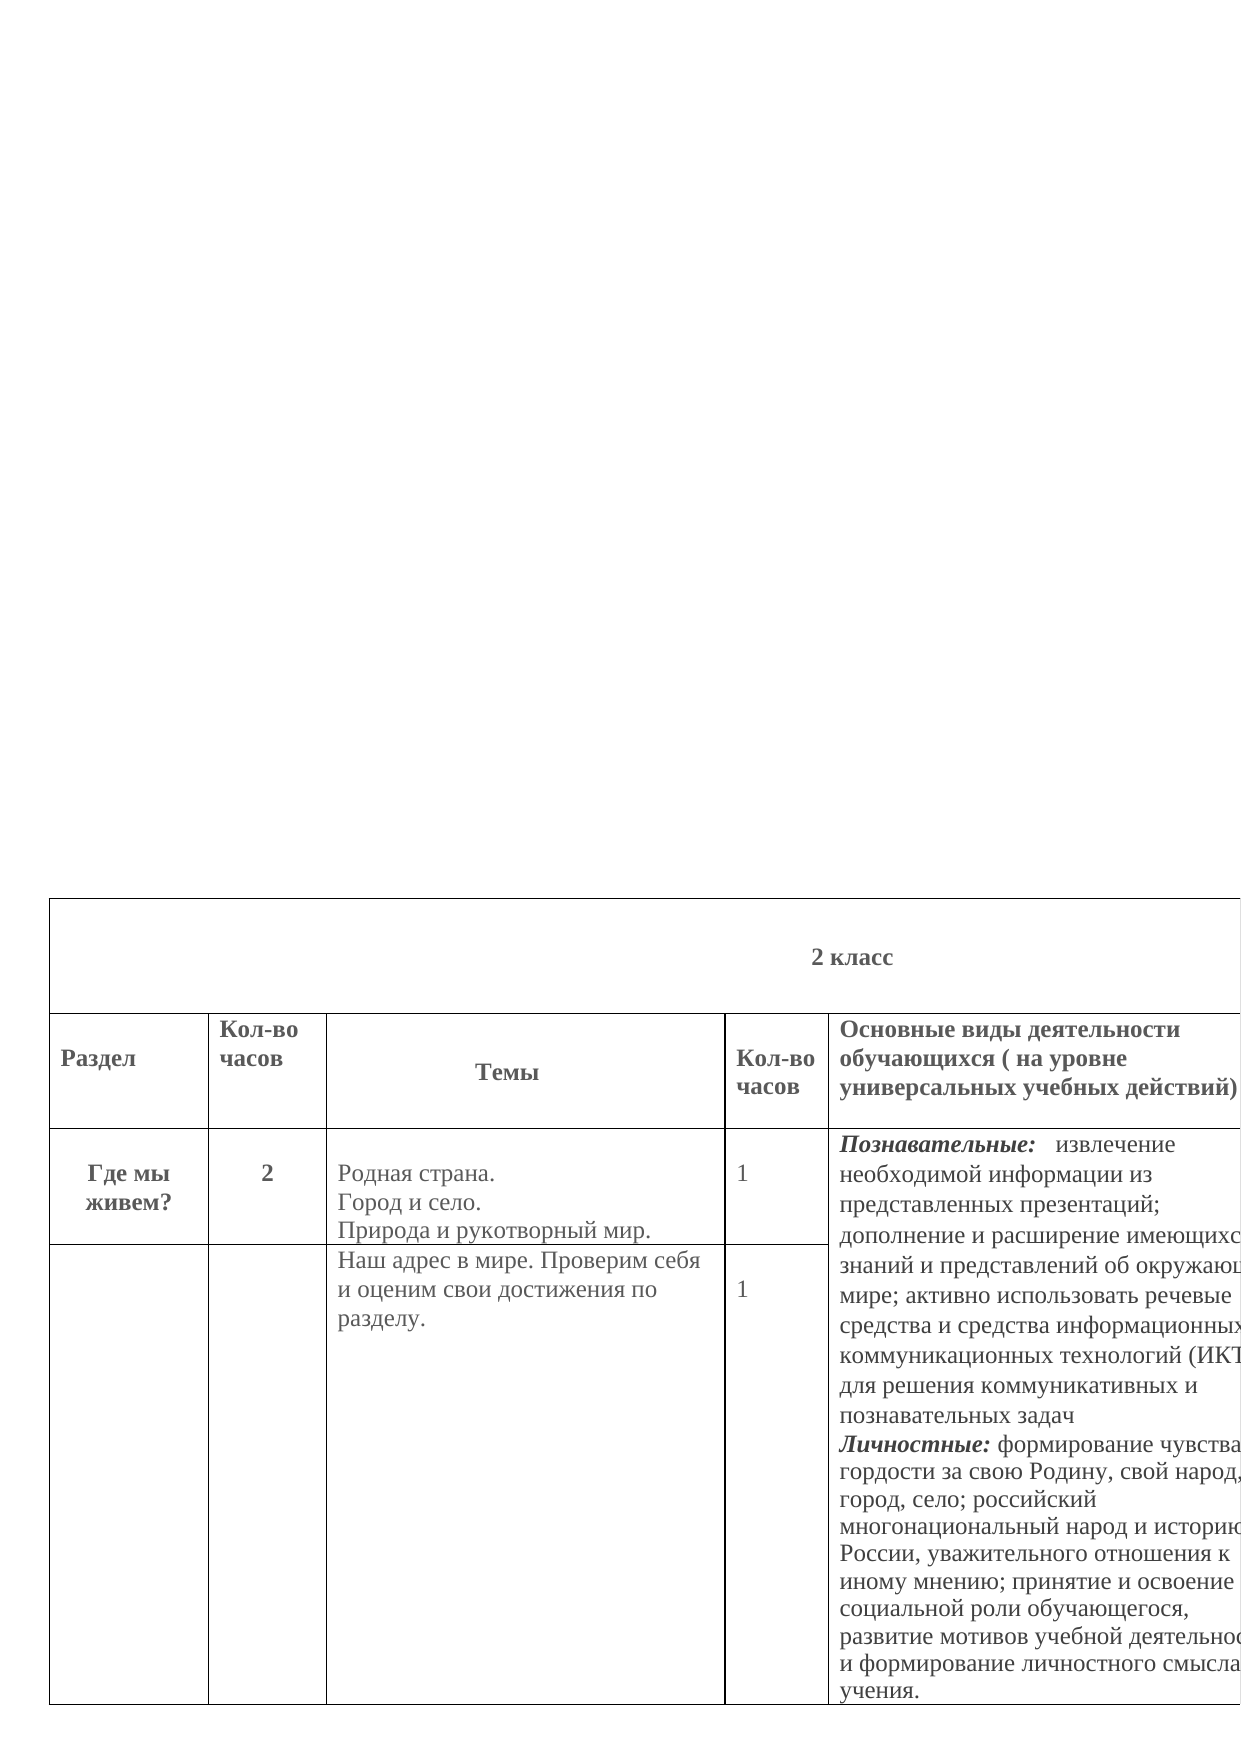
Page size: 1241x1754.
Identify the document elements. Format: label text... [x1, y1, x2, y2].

table_cell Основные виды деятельности обучающихся ( на уровне универсальных учебных действий) [829, 1014, 1240, 1128]
table_header 2 класс [50, 899, 1240, 1013]
table_cell Познавательные: извлечение необходимой информации из представленных презентаций; дополнение и расширение имеющихся знаний и представлений об окружающем мире; активно использовать речевые средства и средства информационных и коммуникационных технологий (ИКТ) для решения коммуникативных и познавательных задач Личностные: формирование чувства гордости за свою Родину, свой народ, город, село; российский многонациональный народ и историю России, уважительного отношения к иному мнению; принятие и освоение социальной роли обучающегося, развитие мотивов учебной деятельности и формирование личностного смысла учения. Регулятивные – формировать умение планировать, контролировать и оценивать учебные действия в соответствии с поставленной задачей и условиями её реализации; определять наиболее эффективные способы достижения результата, отвечать на итоговые вопросы и оценивать свои достижения на уроке; Коммуникативные – формировать готовность слушать собеседника и вести диалог; признавать возможность существования различных точек зрения и права каждого иметь свою. [829, 1129, 1240, 1704]
table_cell 2 [209, 1129, 326, 1244]
table_cell Кол-во часов [209, 1014, 326, 1128]
table_cell 1 [726, 1245, 828, 1704]
table_cell Родная страна. Город и село. Природа и рукотворный мир. [327, 1129, 724, 1244]
table_cell Темы [327, 1014, 724, 1128]
table_cell Кол-во часов [726, 1014, 828, 1128]
table_cell [209, 1245, 326, 1704]
table_cell Где мы живем? [50, 1129, 208, 1244]
table_cell Раздел [50, 1014, 208, 1128]
table_cell [50, 1245, 208, 1704]
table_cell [327, 1245, 724, 1704]
table_cell 1 [726, 1129, 828, 1244]
